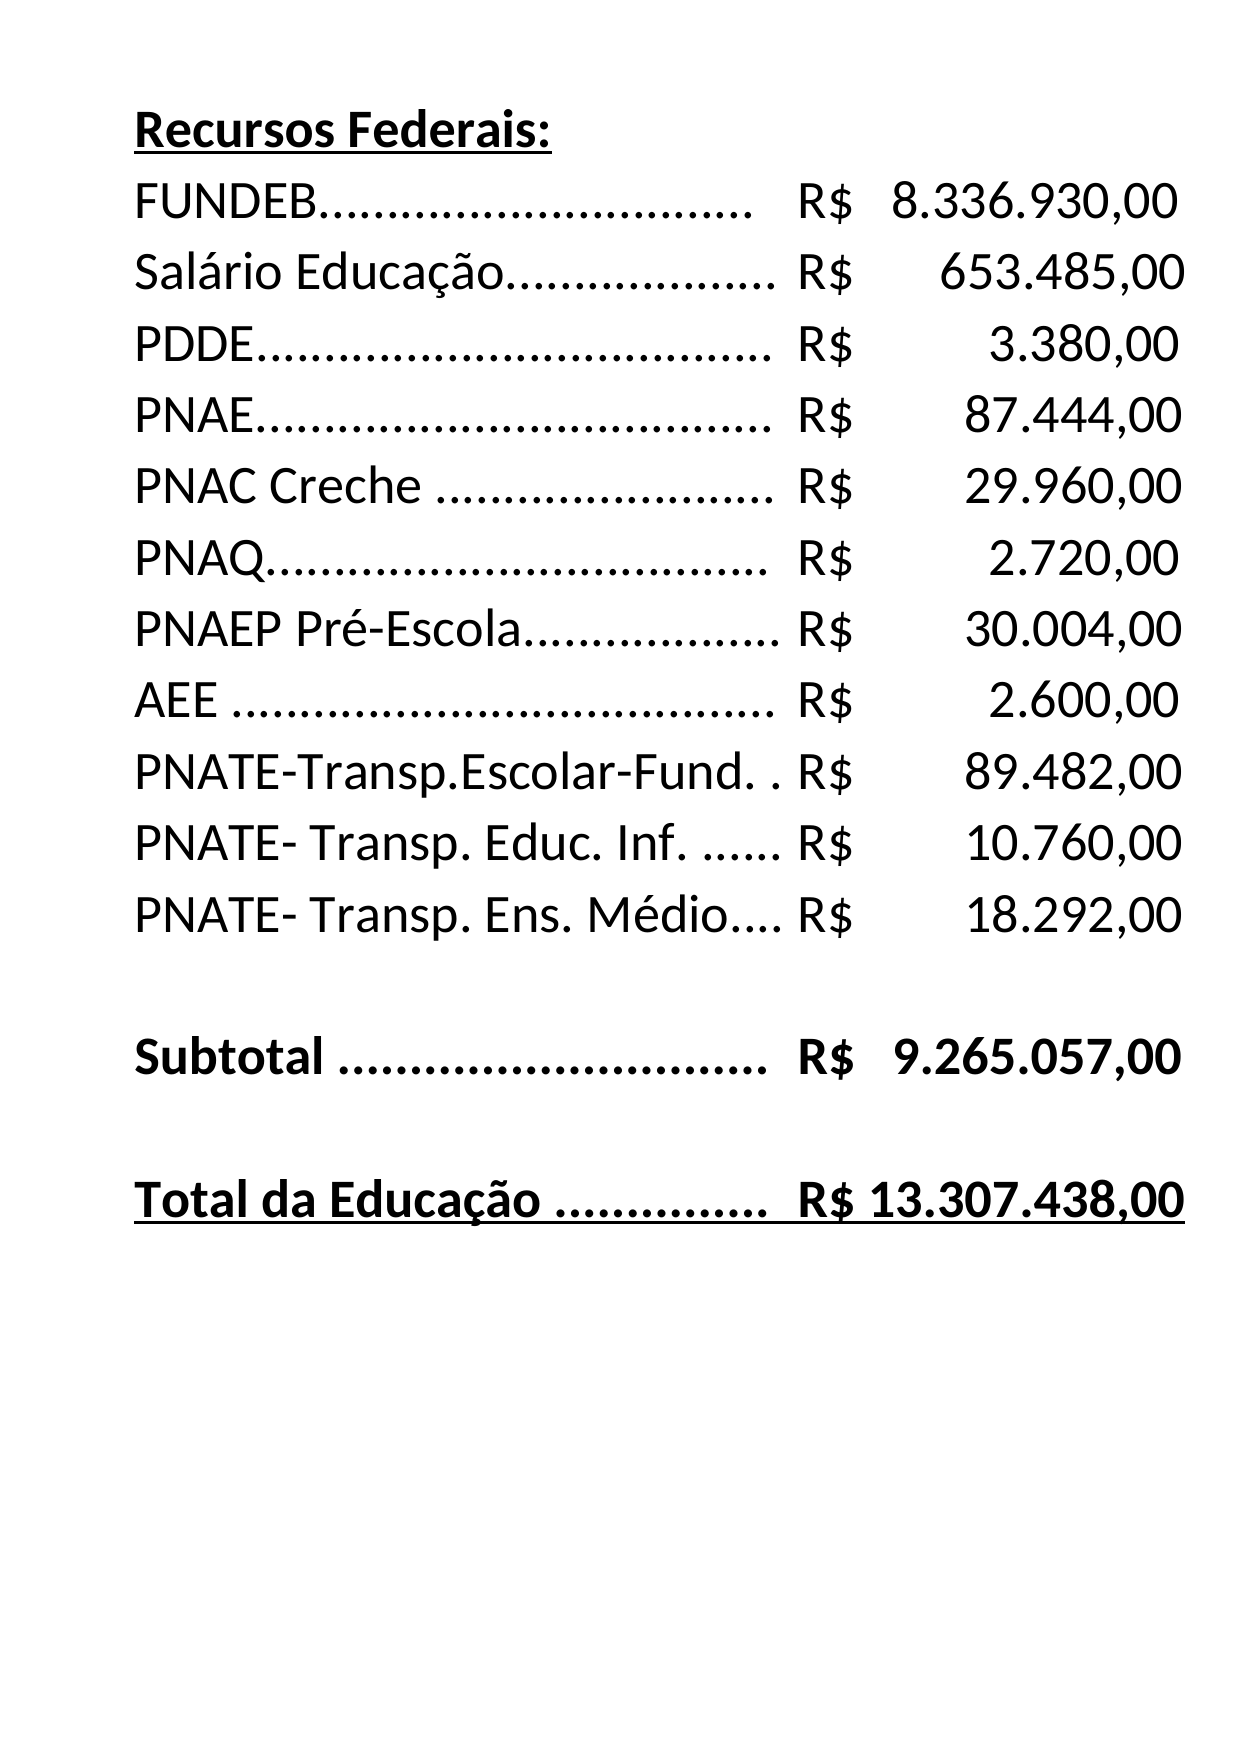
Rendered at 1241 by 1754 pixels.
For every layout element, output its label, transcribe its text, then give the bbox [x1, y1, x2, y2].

list PDDE...................................... R$ 3.380,00 [134, 308, 1199, 375]
list PNAE...................................... R$ 87.444,00 [134, 380, 1199, 446]
list PNATE-Transp.Escolar-Fund. . R$ 89.482,00 [134, 737, 1199, 803]
list PNATE- Transp. Educ. Inf. ...... R$ 10.760,00 [134, 808, 1199, 874]
list Total da Educação ............... R$ 13.307.438,00 [134, 1165, 1199, 1231]
list PNAQ..................................... R$ 2.720,00 [134, 523, 1199, 589]
list AEE ........................................ R$ 2.600,00 [134, 665, 1199, 731]
list PNATE- Transp. Ens. Médio.... R$ 18.292,00 [134, 879, 1199, 946]
list Recursos Federais: [134, 94, 1199, 161]
list Salário Educação.................... R$ 653.485,00 [134, 237, 1199, 303]
list Subtotal .............................. R$ 9.265.057,00 [134, 1022, 1199, 1088]
list PNAC Creche ......................... R$ 29.960,00 [134, 451, 1199, 517]
list PNAEP Pré-Escola................... R$ 30.004,00 [134, 594, 1199, 660]
list FUNDEB................................ R$ 8.336.930,00 [134, 166, 1199, 232]
